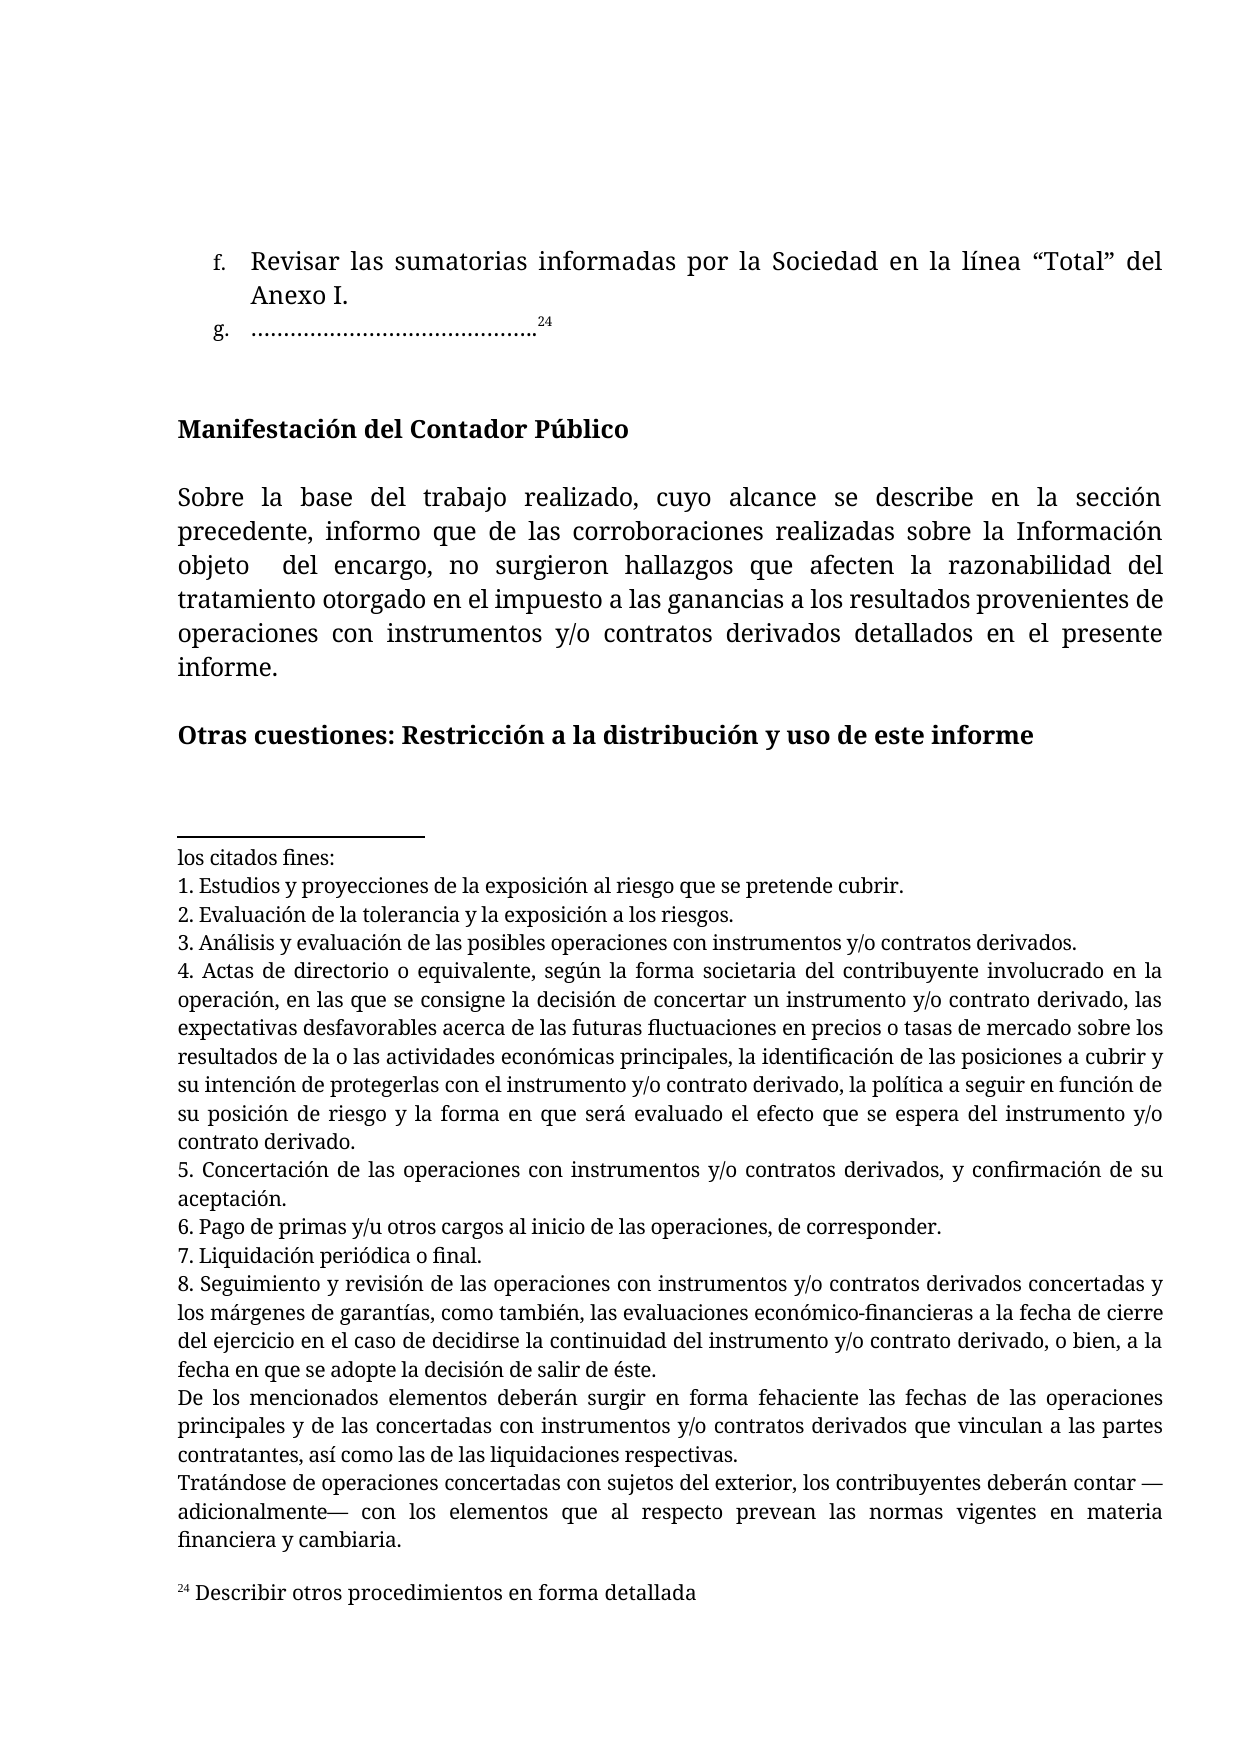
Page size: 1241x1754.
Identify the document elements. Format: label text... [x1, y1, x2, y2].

list Revisar las sumatorias informadas por la Sociedad en la línea “Total” del Anexo I. [213, 244, 1164, 312]
text Otras cuestiones: Restricción a la distribución y uso de este informe [177, 718, 1164, 752]
text Sobre la base del trabajo realizado, cuyo alcance se describe en la sección precedente, informo que de las corroboraciones realizadas sobre la Información objeto del encargo, no surgieron hallazgos que afecten la razonabilidad del tratamiento otorgado en el impuesto a las ganancias a los resultados provenientes de operaciones con instrumentos y/o contratos derivados detallados en el presente informe. [177, 479, 1164, 684]
text Manifestación del Contador Público [177, 411, 1164, 445]
list …………………………………….. [213, 312, 1164, 343]
